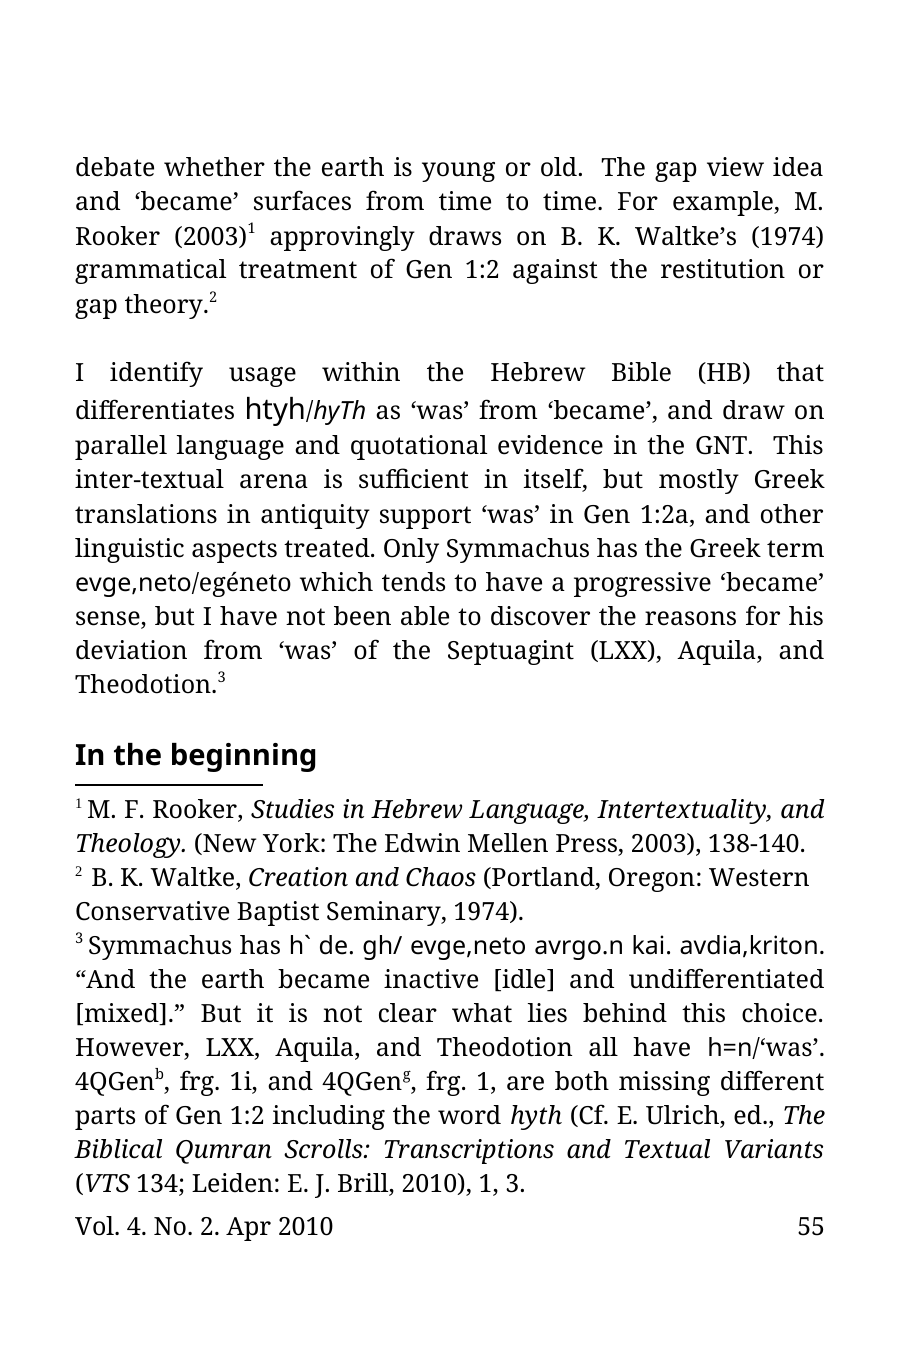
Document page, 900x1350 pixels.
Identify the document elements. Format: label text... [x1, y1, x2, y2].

text My interest, here, is solely linguistic. Hence, although I report some of the history and reaction to the Gap Theory, I do not debate whether the earth is young or old. The gap view idea and ‘became’ surfaces from time to time. For example, M. Rooker (2003) approvingly draws on B. K. Waltke’s (1974) grammatical treatment of Gen 1:2 against the restitution or gap theory. [75, 150, 825, 320]
text I identify usage within the Hebrew Bible (HB) that differentiates htyh/hyTh as ‘was’ from ‘became’, and draw on parallel language and quotational evidence in the GNT. This inter-textual arena is sufficient in itself, but mostly Greek translations in antiquity support ‘was’ in Gen 1:2a, and other linguistic aspects treated. Only Symmachus has the Greek term evge,neto/egéneto which tends to have a progressive ‘became’ sense, but I have not been able to discover the reasons for his deviation from ‘was’ of the Septuagint (LXX), Aquila, and Theodotion. [75, 354, 825, 701]
text In the beginning [75, 735, 825, 774]
